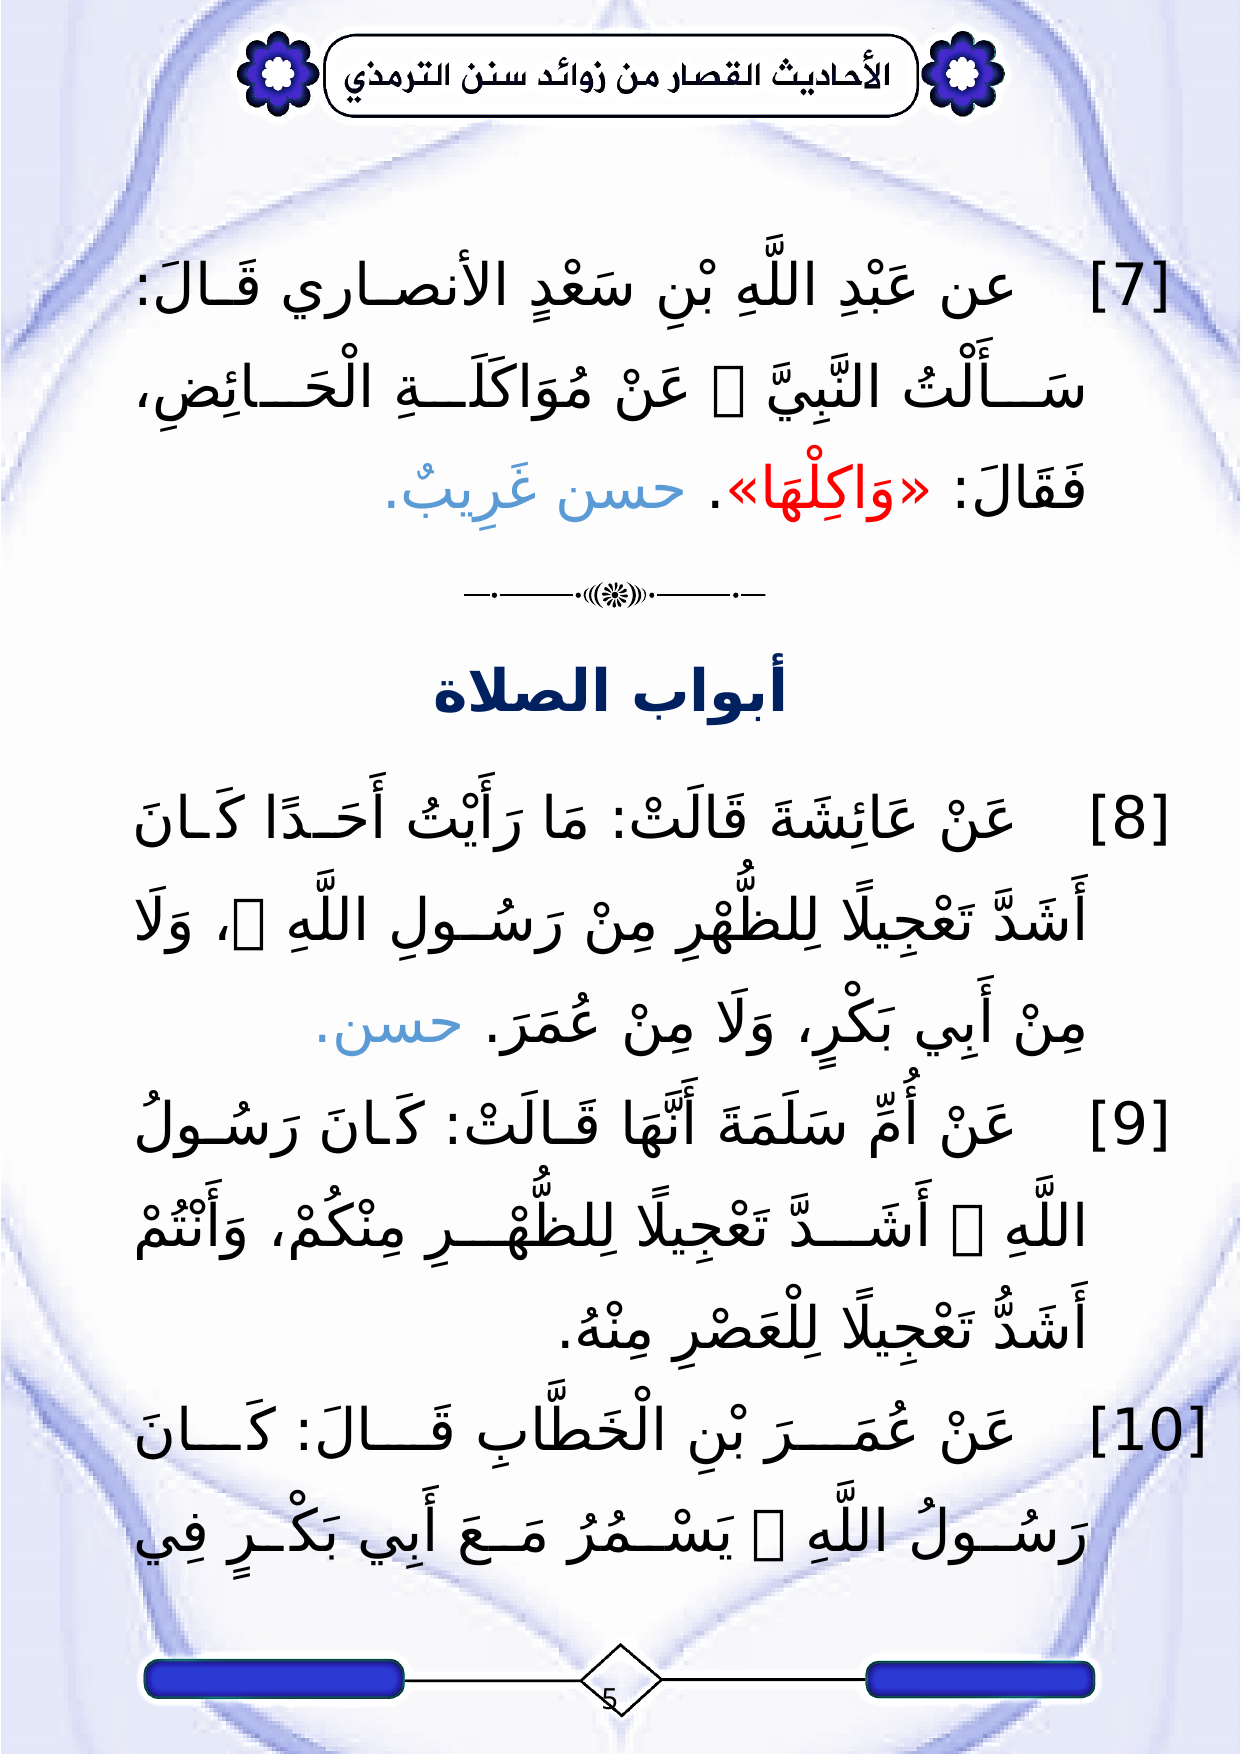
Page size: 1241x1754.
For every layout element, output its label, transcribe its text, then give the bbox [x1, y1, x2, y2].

list عَنْ عَائِشَةَ قَالَتْ: مَا رَأَيْتُ أَحَدًا كَانَ أَشَدَّ تَعْجِيلًا لِلظُّهْرِ مِنْ رَسُولِ اللَّهِ ، وَلَا مِنْ أَبِي بَكْرٍ، وَلَا مِنْ عُمَرَ. حسن. [133, 784, 1088, 1056]
text أبواب الصلاة [133, 658, 1088, 726]
list عن عَبْدِ اللَّهِ بْنِ سَعْدٍ الأنصاري قَالَ: سَأَلْتُ النَّبِيَّ عَنْ مُوَاكَلَةِ الْحَائِضِ، فَقَالَ: «وَاكِلْهَا». حسن غَرِيبٌ. [133, 251, 1088, 523]
list عَنْ أُمِّ سَلَمَةَ أَنَّهَا قَالَتْ: كَانَ رَسُولُ اللَّهِ أَشَدَّ تَعْجِيلًا لِلظُّهْرِ مِنْكُمْ، وَأَنْتُمْ أَشَدُّ تَعْجِيلًا لِلْعَصْرِ مِنْهُ. [133, 1090, 1088, 1362]
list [133, 1396, 1088, 1566]
picture [1, 0, 1241, 1754]
